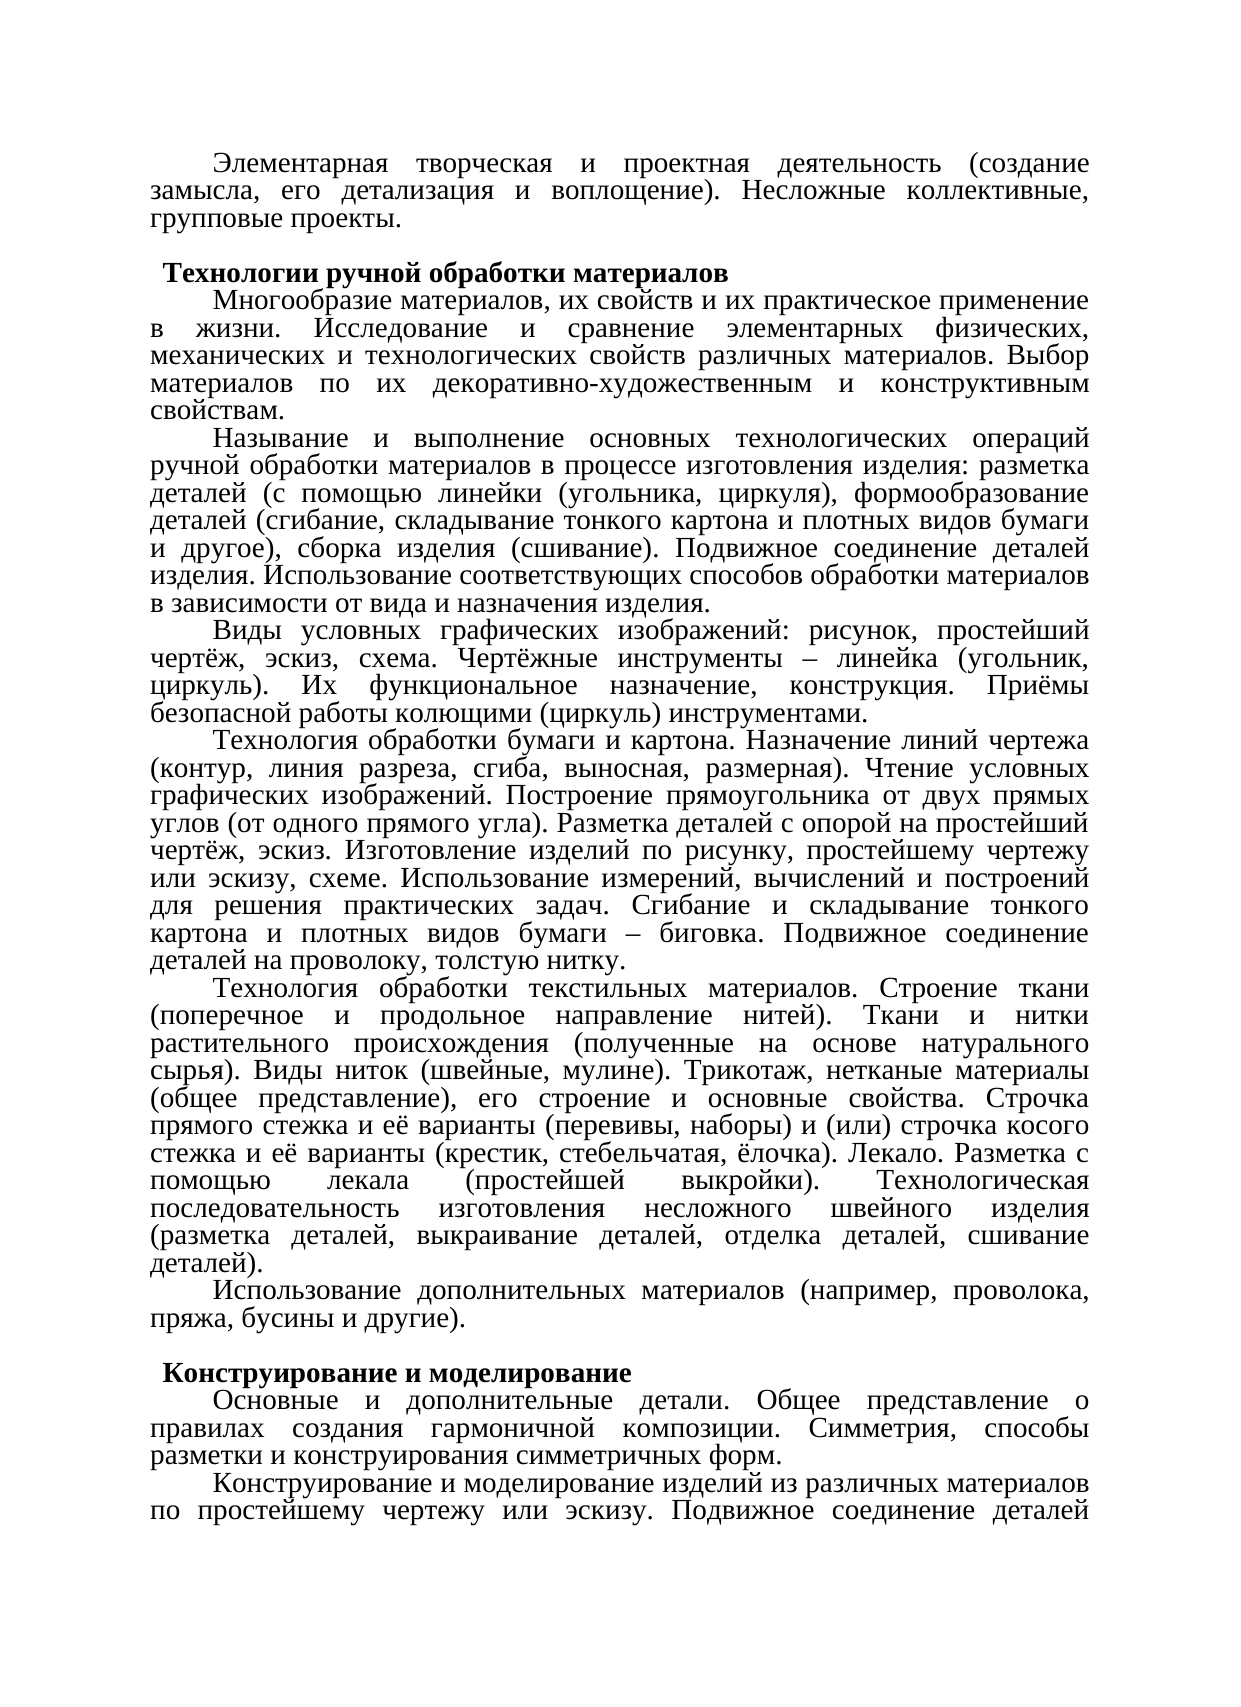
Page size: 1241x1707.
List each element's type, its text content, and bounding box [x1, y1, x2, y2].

text Конструирование и моделирование [162, 1360, 1090, 1387]
text Многообразие материалов, их свойств и их практическое применение в жизни. Исследование и сравнение элементарных физических, механических и технологических свойств различных материалов. Выбор материалов по их декоративно-художественным и конструктивным свойствам. [150, 287, 1090, 425]
text Элементарная творческая и проектная деятельность (создание замысла, его детализация и воплощение). Несложные коллективные, групповые проекты. [150, 150, 1090, 232]
text Технология обработки текстильных материалов. Строение ткани (поперечное и продольное направление нитей). Ткани и нитки растительного происхождения (полученные на основе натурального сырья). Виды ниток (швейные, мулине). Трикотаж, нетканые материалы (общее представление), его строение и основные свойства. Строчка прямого стежка и её варианты (перевивы, наборы) и (или) строчка косого стежка и её варианты (крестик, стебельчатая, ёлочка). Лекало. Разметка с помощью лекала (простейшей выкройки). Технологическая последовательность изготовления несложного швейного изделия (разметка деталей, выкраивание деталей, отделка деталей, сшивание деталей). [150, 975, 1090, 1277]
text Технология обработки бумаги и картона. Назначение линий чертежа (контур, линия разреза, сгиба, выносная, размерная). Чтение условных графических изображений. Построение прямоугольника от двух прямых углов (от одного прямого угла). Разметка деталей с опорой на простейший чертёж, эскиз. Изготовление изделий по рисунку, простейшему чертежу или эскизу, схеме. Использование измерений, вычислений и построений для решения практических задач. Сгибание и складывание тонкого картона и плотных видов бумаги – биговка. Подвижное соединение деталей на проволоку, толстую нитку. [150, 727, 1090, 975]
text Использование дополнительных материалов (например, проволока, пряжа, бусины и другие). [150, 1277, 1090, 1332]
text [150, 1470, 1090, 1525]
text Называние и выполнение основных технологических операций ручной обработки материалов в процессе изготовления изделия: разметка деталей (с помощью линейки (угольника, циркуля), формообразование деталей (сгибание, складывание тонкого картона и плотных видов бумаги и другое), сборка изделия (сшивание). Подвижное соединение деталей изделия. Использование соответствующих способов обработки материалов в зависимости от вида и назначения изделия. [150, 425, 1090, 617]
text Основные и дополнительные детали. Общее представление о правилах создания гармоничной композиции. Симметрия, способы разметки и конструирования симметричных форм. [150, 1387, 1090, 1470]
text Технологии ручной обработки материалов [162, 260, 1090, 287]
text Виды условных графических изображений: рисунок, простейший чертёж, эскиз, схема. Чертёжные инструменты – линейка (угольник, циркуль). Их функциональное назначение, конструкция. Приёмы безопасной работы колющими (циркуль) инструментами. [150, 617, 1090, 727]
